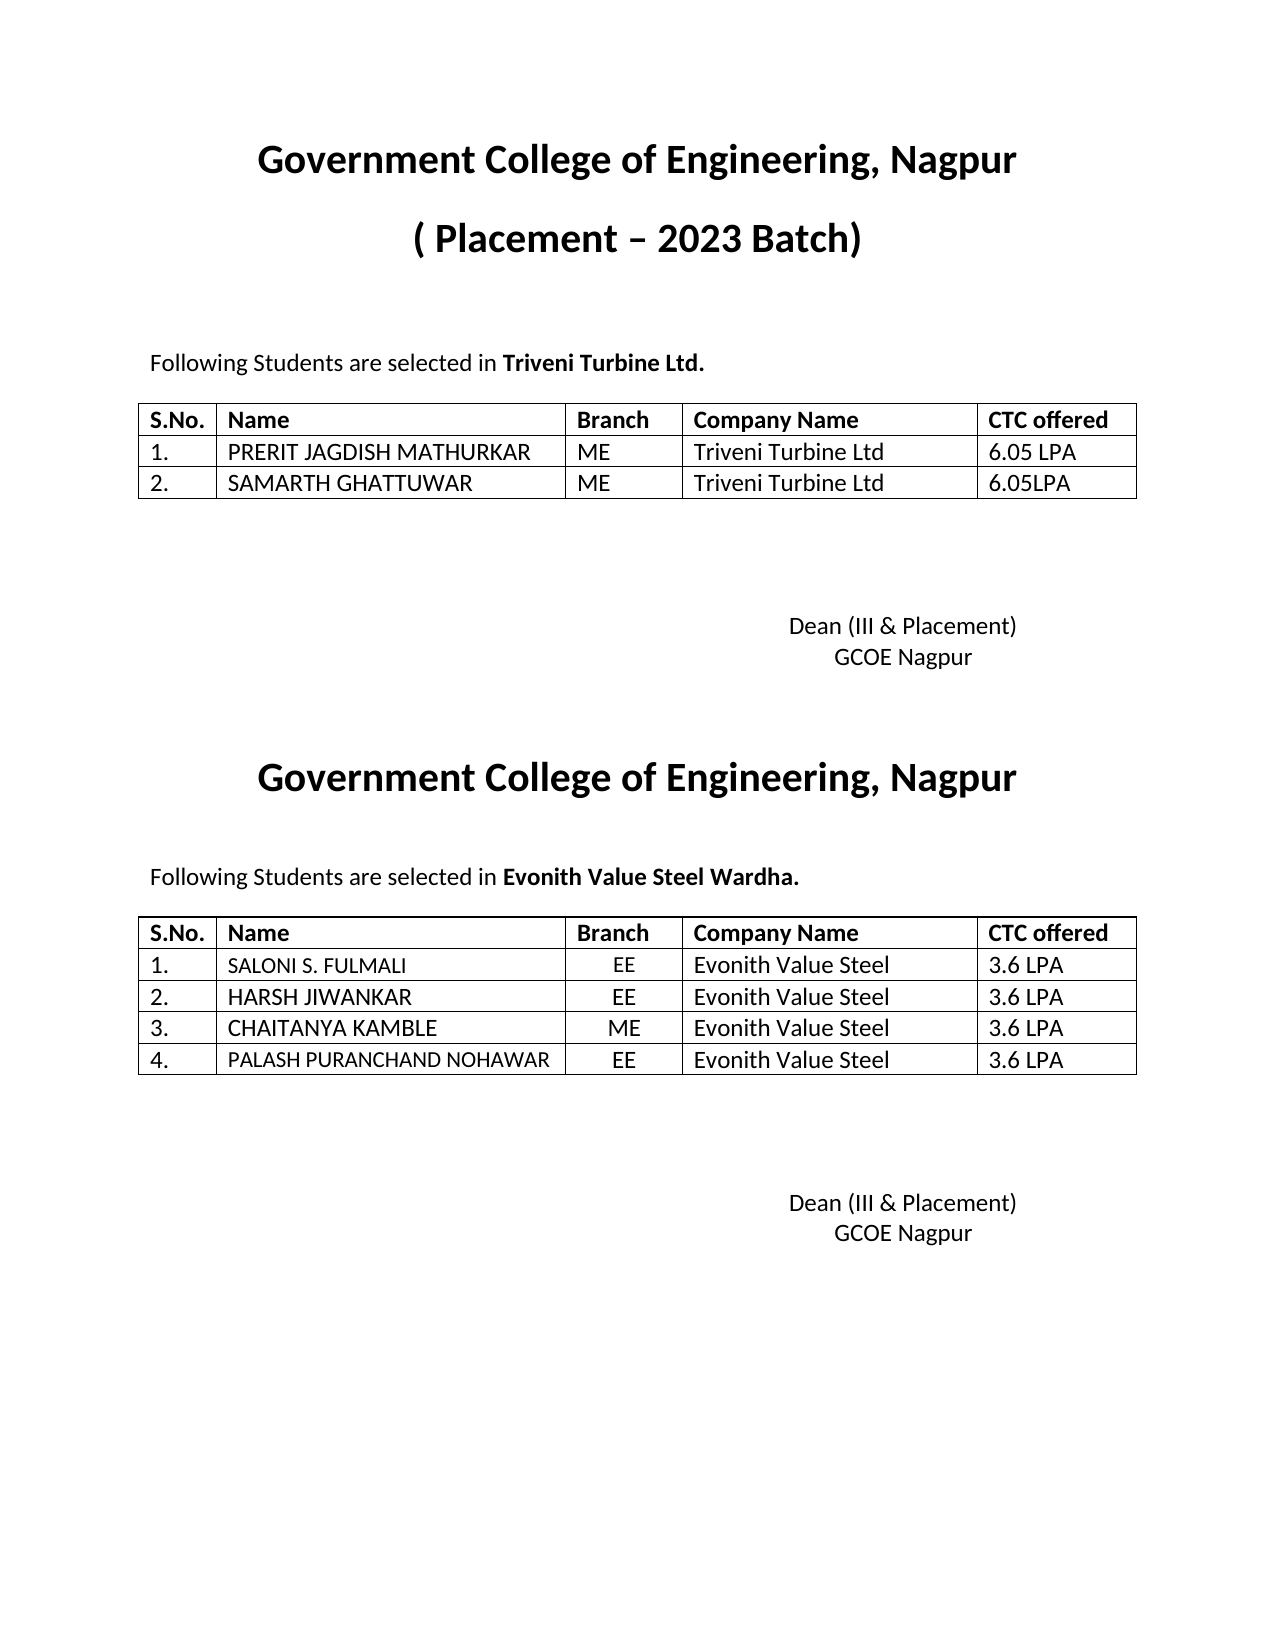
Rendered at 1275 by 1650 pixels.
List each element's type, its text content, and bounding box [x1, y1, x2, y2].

table_cell CHAITANYA KAMBLE [217, 1012, 565, 1043]
table_cell PALASH PURANCHAND NOHAWAR [217, 1044, 565, 1074]
text Following Students are selected in Triveni Turbine Ltd. [150, 347, 1125, 378]
table_header Branch [566, 918, 682, 948]
table_cell 3.6 LPA [978, 949, 1136, 979]
table_header Company Name [683, 918, 977, 948]
table_cell EE [566, 949, 682, 979]
table_cell SAMARTH GHATTUWAR [217, 467, 565, 498]
table_header Name [217, 918, 565, 948]
table_cell ME [566, 436, 682, 466]
table_header S.No. [139, 918, 216, 948]
table_cell 1. [139, 949, 216, 979]
table_cell EE [566, 981, 682, 1011]
table_cell HARSH JIWANKAR [217, 981, 565, 1011]
text Following Students are selected in Evonith Value Steel Wardha. [150, 861, 1125, 891]
table_cell 1. [139, 436, 216, 466]
table_header S.No. [139, 404, 216, 435]
table_cell SALONI S. FULMALI [217, 949, 565, 979]
table_cell 2. [139, 467, 216, 498]
table_cell Evonith Value Steel [683, 949, 977, 979]
table_header CTC offered [978, 918, 1136, 948]
table_cell Evonith Value Steel [683, 981, 977, 1011]
table_cell ME [566, 1012, 682, 1043]
table_cell Evonith Value Steel [683, 1012, 977, 1043]
table_cell 3. [139, 1012, 216, 1043]
table_cell 6.05LPA [978, 467, 1136, 498]
table_cell 2. [139, 981, 216, 1011]
text Dean (III & Placement) [150, 1187, 1125, 1217]
table_cell 6.05 LPA [978, 436, 1136, 466]
table_cell Triveni Turbine Ltd [683, 436, 977, 466]
table_cell ME [566, 467, 682, 498]
table_cell 3.6 LPA [978, 981, 1136, 1011]
table_cell EE [566, 1044, 682, 1074]
text Government College of Engineering, Nagpur [150, 751, 1125, 802]
table_cell 4. [139, 1044, 216, 1074]
table_header Branch [566, 404, 682, 435]
text Government College of Engineering, Nagpur [150, 133, 1125, 184]
table_header CTC offered [978, 404, 1136, 435]
table_cell Evonith Value Steel [683, 1044, 977, 1074]
table_cell 3.6 LPA [978, 1012, 1136, 1043]
table_header Name [217, 404, 565, 435]
text Dean (III & Placement) [150, 611, 1125, 641]
table_cell PRERIT JAGDISH MATHURKAR [217, 436, 565, 466]
table_header Company Name [683, 404, 977, 435]
table_cell Triveni Turbine Ltd [683, 467, 977, 498]
text ( Placement – 2023 Batch) [150, 212, 1125, 263]
text GCOE Nagpur [150, 1217, 1125, 1248]
table_cell 3.6 LPA [978, 1044, 1136, 1074]
text GCOE Nagpur [150, 641, 1125, 672]
